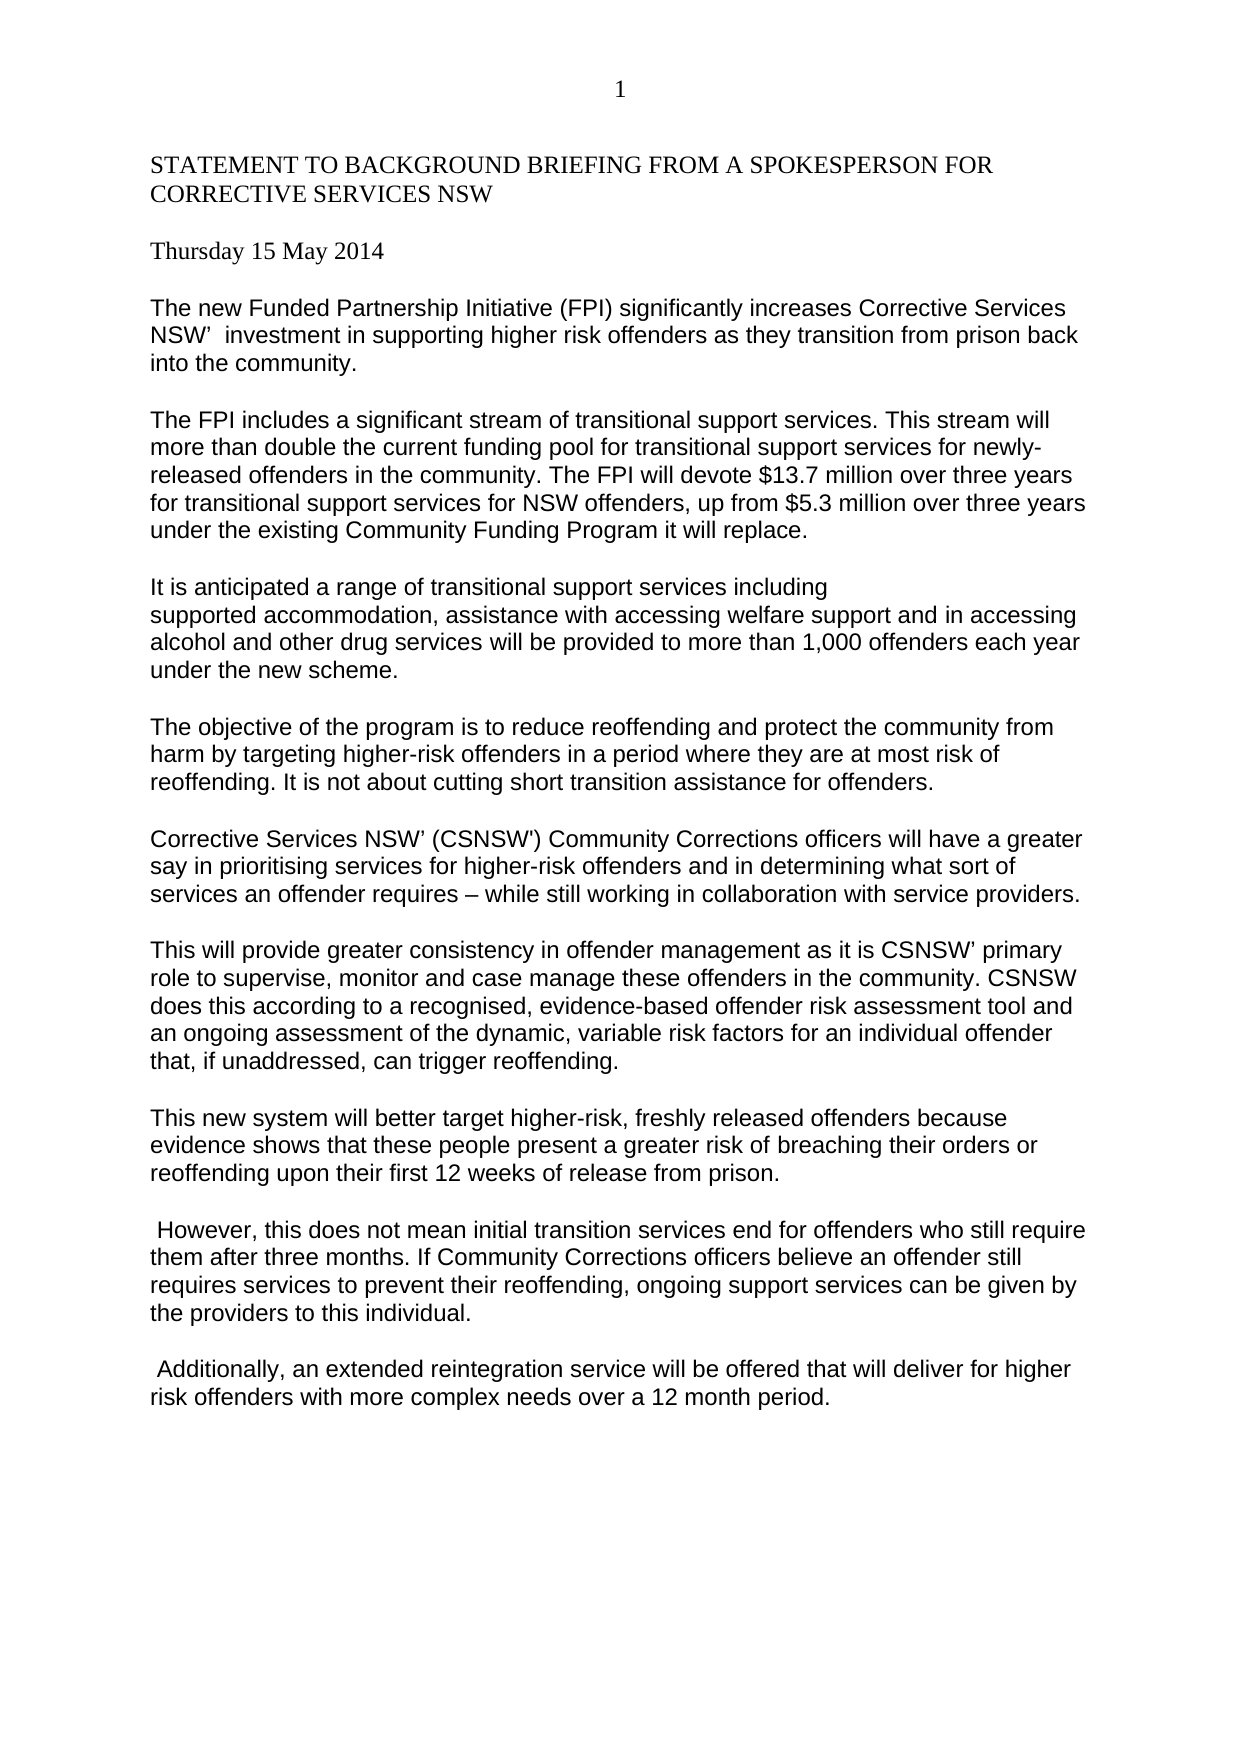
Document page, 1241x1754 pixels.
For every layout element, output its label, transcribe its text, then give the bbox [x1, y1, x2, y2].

text This new system will better target higher-risk, freshly released offenders because evidence shows that these people present a greater risk of breaching their orders or reoffending upon their first 12 weeks of release from prison. [150, 1104, 1090, 1186]
text Thursday 15 May 2014 [150, 236, 1090, 265]
text The objective of the program is to reduce reoffending and protect the community from harm by targeting higher-risk offenders in a period where they are at most risk of reoffending. It is not about cutting short transition assistance for offenders. [150, 712, 1090, 795]
text The new Funded Partnership Initiative (FPI) significantly increases Corrective Services NSW’ investment in supporting higher risk offenders as they transition from prison back into the community. [150, 294, 1090, 377]
text The FPI includes a significant stream of transitional support services. This stream will more than double the current funding pool for transitional support services for newly-released offenders in the community. The FPI will devote $13.7 million over three years for transitional support services for NSW offenders, up from $5.3 million over three years under the existing Community Funding Program it will replace. [150, 406, 1090, 544]
text STATEMENT TO BACKGROUND BRIEFING FROM A SPOKESPERSON FOR CORRECTIVE SERVICES NSW [150, 150, 1090, 207]
text It is anticipated a range of transitional support services including supported accommodation, assistance with accessing welfare support and in accessing alcohol and other drug services will be provided to more than 1,000 offenders each year under the new scheme. [150, 573, 1090, 683]
text Additionally, an extended reintegration service will be offered that will deliver for higher risk offenders with more complex needs over a 12 month period. [150, 1355, 1090, 1410]
text This will provide greater consistency in offender management as it is CSNSW’ primary role to supervise, monitor and case manage these offenders in the community. CSNSW does this according to a recognised, evidence-based offender risk assessment tool and an ongoing assessment of the dynamic, variable risk factors for an individual offender that, if unaddressed, can trigger reoffending. [150, 936, 1090, 1074]
text Corrective Services NSW’ (CSNSW') Community Corrections officers will have a greater say in prioritising services for higher-risk offenders and in determining what sort of services an offender requires – while still working in collaboration with service providers. [150, 824, 1090, 907]
text However, this does not mean initial transition services end for offenders who still require them after three months. If Community Corrections officers believe an offender still requires services to prevent their reoffending, ongoing support services can be given by the providers to this individual. [150, 1216, 1090, 1326]
